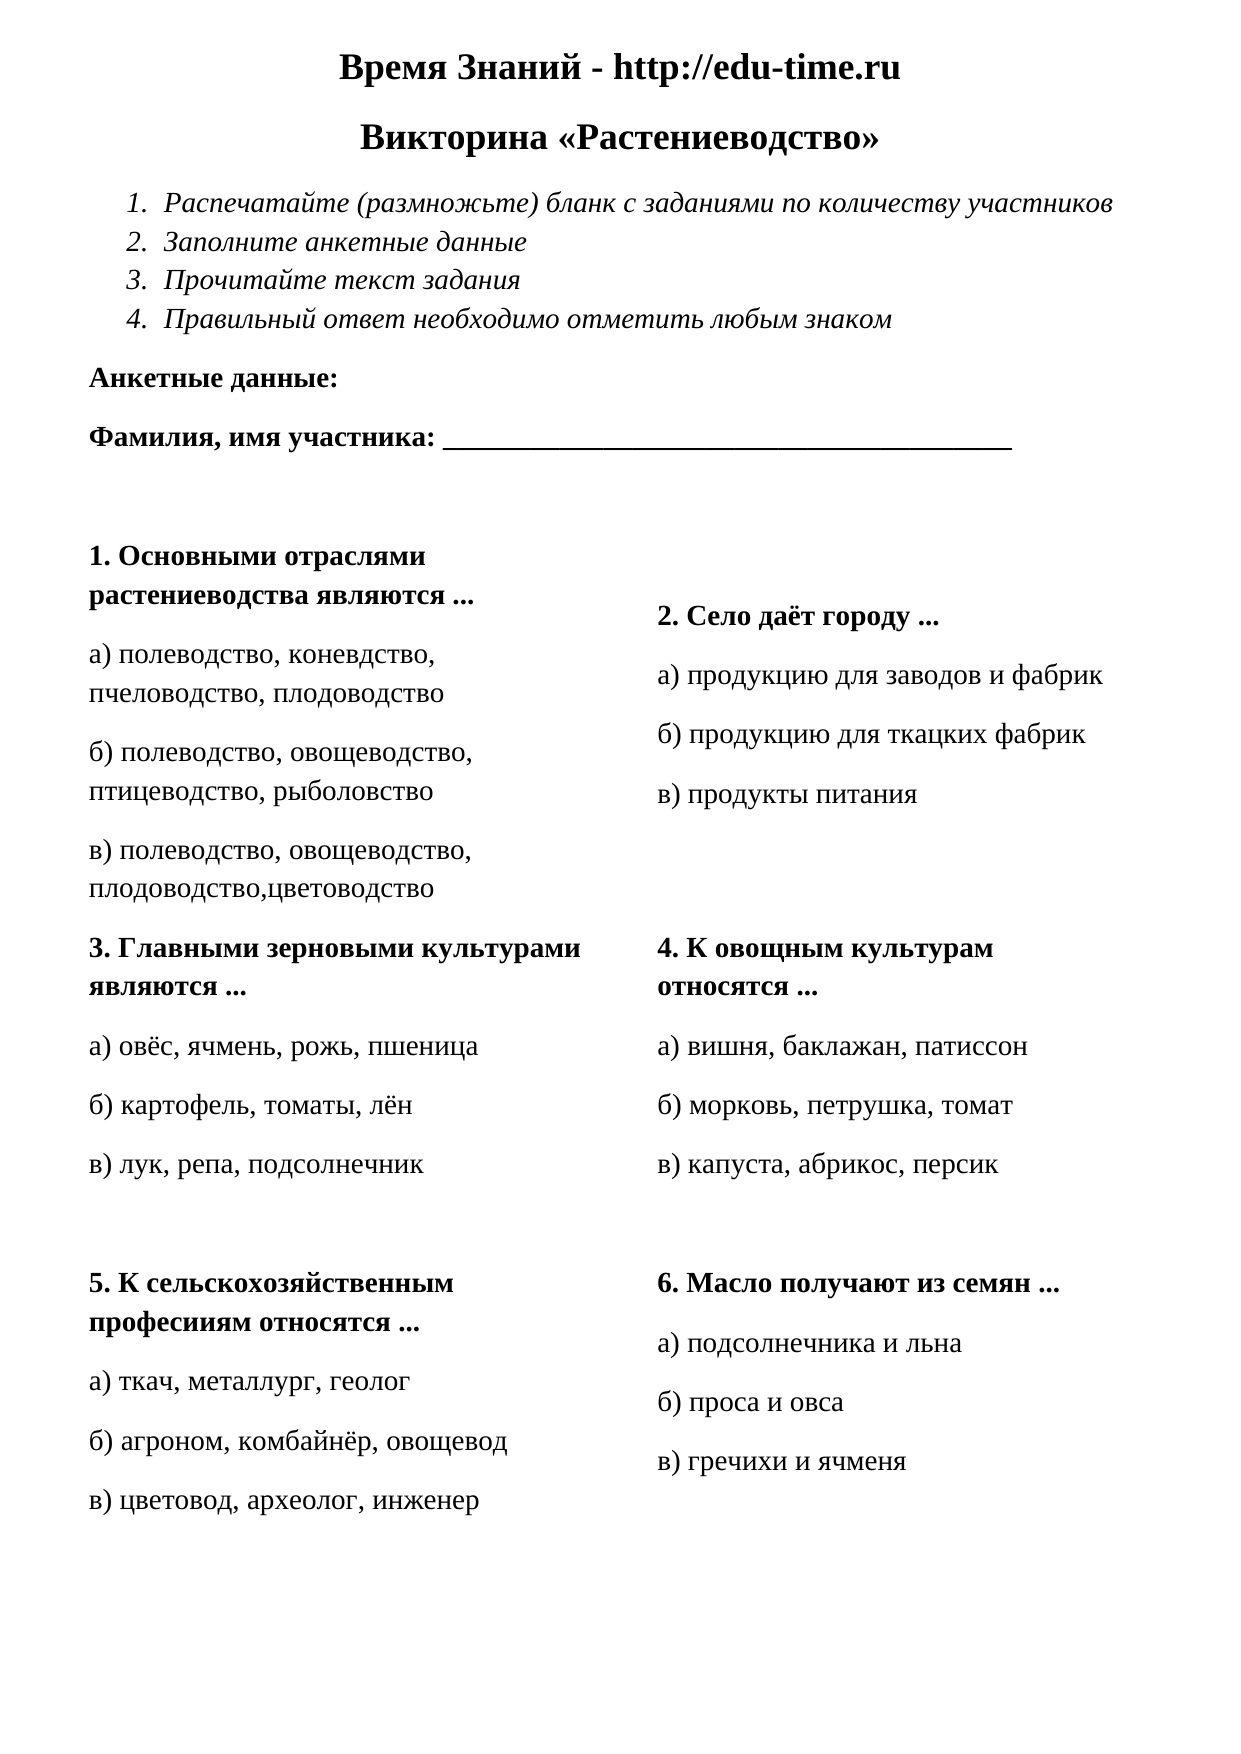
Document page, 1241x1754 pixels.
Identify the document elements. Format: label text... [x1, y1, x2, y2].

text 1. Основными отраслями растениеводства являются ... [89, 538, 583, 610]
text в) капуста, абрикос, персик [657, 1147, 1152, 1180]
text б) продукцию для ткацких фабрик [657, 716, 1152, 750]
text в) лук, репа, подсолнечник [89, 1147, 583, 1180]
text а) продукцию для заводов и фабрик [657, 657, 1152, 691]
text б) агроном, комбайнёр, овощевод [89, 1423, 583, 1456]
text а) овёс, ячмень, рожь, пшеница [89, 1028, 583, 1061]
text а) подсолнечника и льна [657, 1325, 1152, 1358]
list Прочитайте текст задания [126, 262, 1152, 296]
text 4. К овощным культурам относятся ... [657, 930, 1152, 1002]
text а) полеводство, коневдство, пчеловодство, плодоводство [89, 636, 583, 708]
text в) продукты питания [657, 776, 1152, 809]
text в) цветовод, археолог, инженер [89, 1482, 583, 1516]
text в) гречихи и ячменя [657, 1443, 1152, 1477]
list Заполните анкетные данные [126, 224, 1152, 257]
text 6. Масло получают из семян ... [657, 1265, 1152, 1299]
list Распечатайте (размножьте) бланк с заданиями по количеству участников [126, 185, 1152, 219]
text Викторина «Растениеводство» [0, 115, 1152, 158]
text 3. Главными зерновыми культурами являются ... [89, 930, 583, 1002]
text Фамилия, имя участника: _______________________________________ [89, 419, 1152, 453]
text Анкетные данные: [89, 360, 1152, 394]
text б) картофель, томаты, лён [89, 1087, 583, 1121]
text в) полеводство, овощеводство, плодоводство,цветоводство [89, 832, 583, 904]
text 2. Село даёт городу ... [657, 598, 1152, 631]
text б) полеводство, овощеводство, птицеводство, рыболовство [89, 734, 583, 806]
text а) ткач, металлург, геолог [89, 1363, 583, 1397]
list Правильный ответ необходимо отметить любым знаком [126, 301, 1152, 334]
text б) проса и овса [657, 1384, 1152, 1418]
text Время Знаний - http://edu-time.ru [0, 44, 1152, 87]
text а) вишня, баклажан, патиссон [657, 1028, 1152, 1061]
text б) морковь, петрушка, томат [657, 1087, 1152, 1121]
text 5. К сельскохозяйственным професииям относятся ... [89, 1265, 583, 1337]
